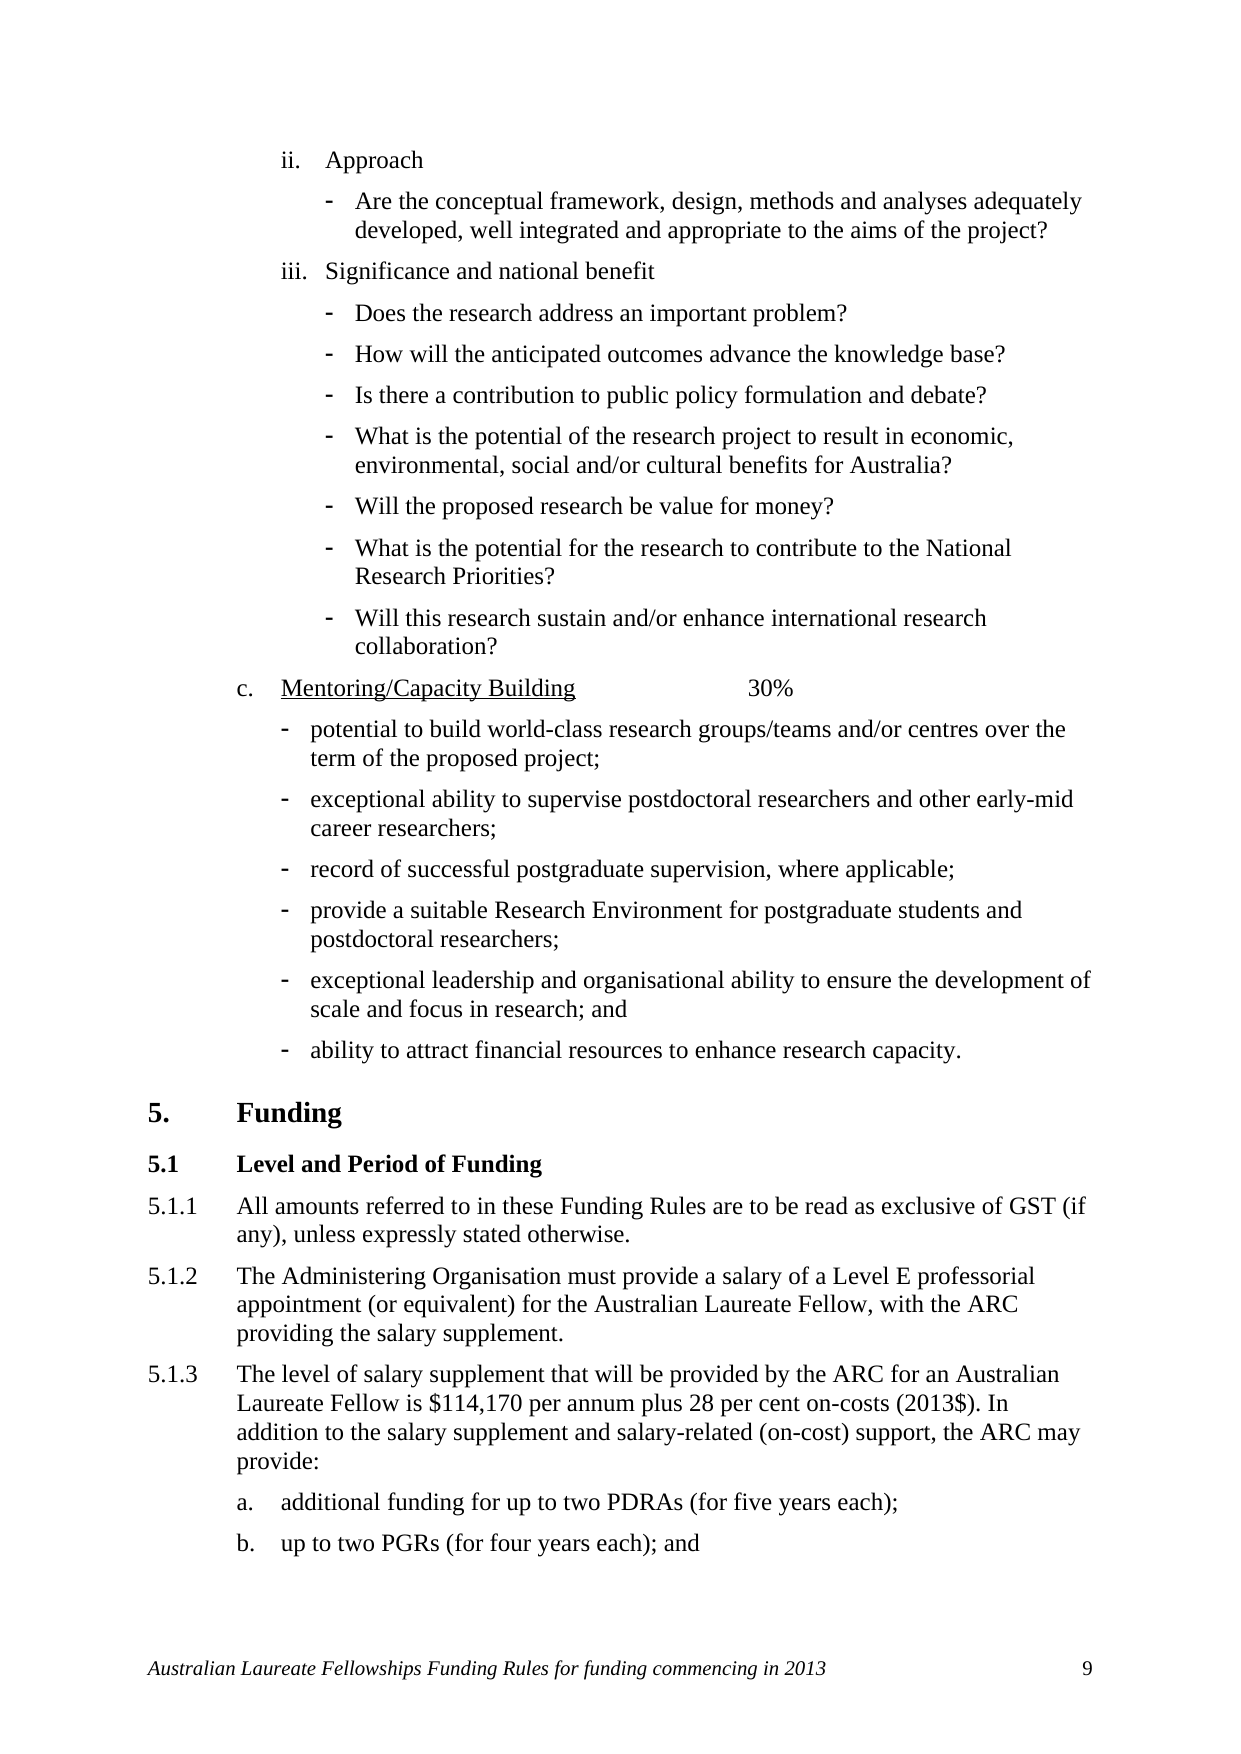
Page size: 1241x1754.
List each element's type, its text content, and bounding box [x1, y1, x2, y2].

list exceptional ability to supervise postdoctoral researchers and other early-mid career researchers; [281, 784, 1093, 841]
list What is the potential for the research to contribute to the National Research Priorities? [325, 533, 1093, 590]
list ability to attract financial resources to enhance research capacity. [281, 1035, 1093, 1064]
list up to two PGRs (for four years each); and [236, 1528, 1093, 1557]
list Is there a contribution to public policy formulation and debate? [325, 380, 1093, 409]
list Will the proposed research be value for money? [325, 491, 1093, 520]
list The level of salary supplement that will be provided by the ARC for an Australian Laureate Fellow is $114,170 per annum plus 28 per cent on-costs (2013$). In addition to the salary supplement and salary-related (on-cost) support, the ARC may provide: [148, 1359, 1093, 1474]
list Mentoring/Capacity Building 30% [236, 673, 1093, 701]
list All amounts referred to in these Funding Rules are to be read as exclusive of GST (if any), unless expressly stated otherwise. [148, 1191, 1093, 1248]
list Approach [281, 145, 1093, 174]
list What is the potential of the research project to result in economic, environmental, social and/or cultural benefits for Australia? [325, 421, 1093, 479]
list Will this research sustain and/or enhance international research collaboration? [325, 603, 1093, 660]
list Significance and national benefit [281, 256, 1093, 285]
list exceptional leadership and organisational ability to ensure the development of scale and focus in research; and [281, 965, 1093, 1023]
list potential to build world-class research groups/teams and/or centres over the term of the proposed project; [281, 714, 1093, 771]
list How will the anticipated outcomes advance the knowledge base? [325, 339, 1093, 368]
list additional funding for up to two PDRAs (for five years each); [236, 1487, 1093, 1516]
list provide a suitable Research Environment for postgraduate students and postdoctoral researchers; [281, 895, 1093, 953]
list record of successful postgraduate supervision, where applicable; [281, 854, 1093, 883]
list The Administering Organisation must provide a salary of a Level E professorial appointment (or equivalent) for the Australian Laureate Fellow, with the ARC providing the salary supplement. [148, 1261, 1093, 1347]
list Are the conceptual framework, design, methods and analyses adequately developed, well integrated and appropriate to the aims of the project? [325, 186, 1093, 244]
text Level and Period of Funding [148, 1149, 1093, 1178]
list Does the research address an important problem? [325, 298, 1093, 326]
subtitle Funding [148, 1095, 1093, 1129]
